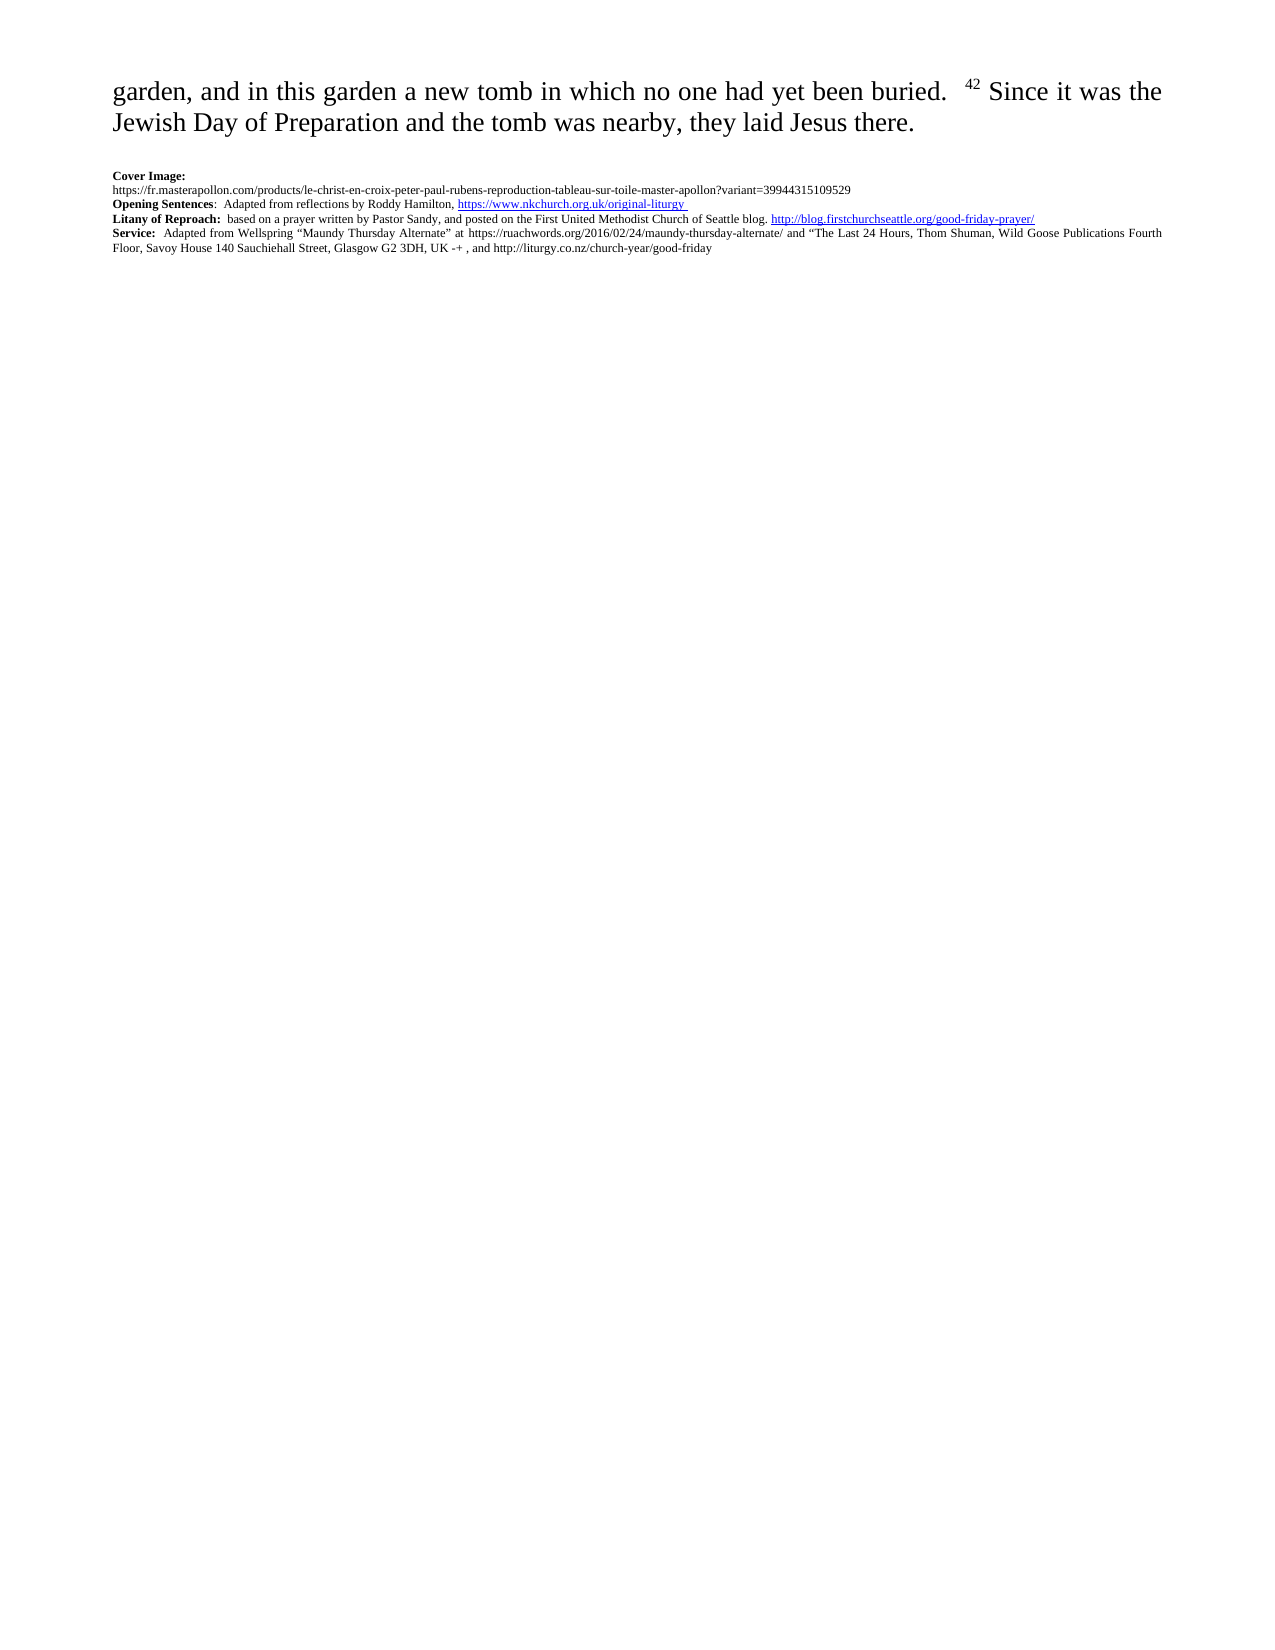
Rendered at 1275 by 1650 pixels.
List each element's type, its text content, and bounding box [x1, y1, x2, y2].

text https://fr.masterapollon.com/products/le-christ-en-croix-peter-paul-rubens-reproduction-tableau-sur-toile-master-apollon?variant=39944315109529 [112, 183, 1162, 197]
text Cover Image: [112, 168, 1162, 183]
text Opening Sentences: Adapted from reflections by Roddy Hamilton, https://www.nkchurch.org.uk/original-liturgy [112, 197, 1162, 212]
text Service: Adapted from Wellspring “Maundy Thursday Alternate” at https://ruachwords.org/2016/02/24/maundy-thursday-alternate/ and “The Last 24 Hours, Thom Shuman, Wild Goose Publications Fourth Floor, Savoy House 140 Sauchiehall Street, Glasgow G2 3DH, UK -+ , and http://liturgy.co.nz/church-year/good-friday [112, 226, 1162, 255]
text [112, 75, 1162, 137]
text Litany of Reproach: based on a prayer written by Pastor Sandy, and posted on the First United Methodist Church of Seattle blog. http://blog.firstchurchseattle.org/good-friday-prayer/ [112, 212, 1162, 226]
